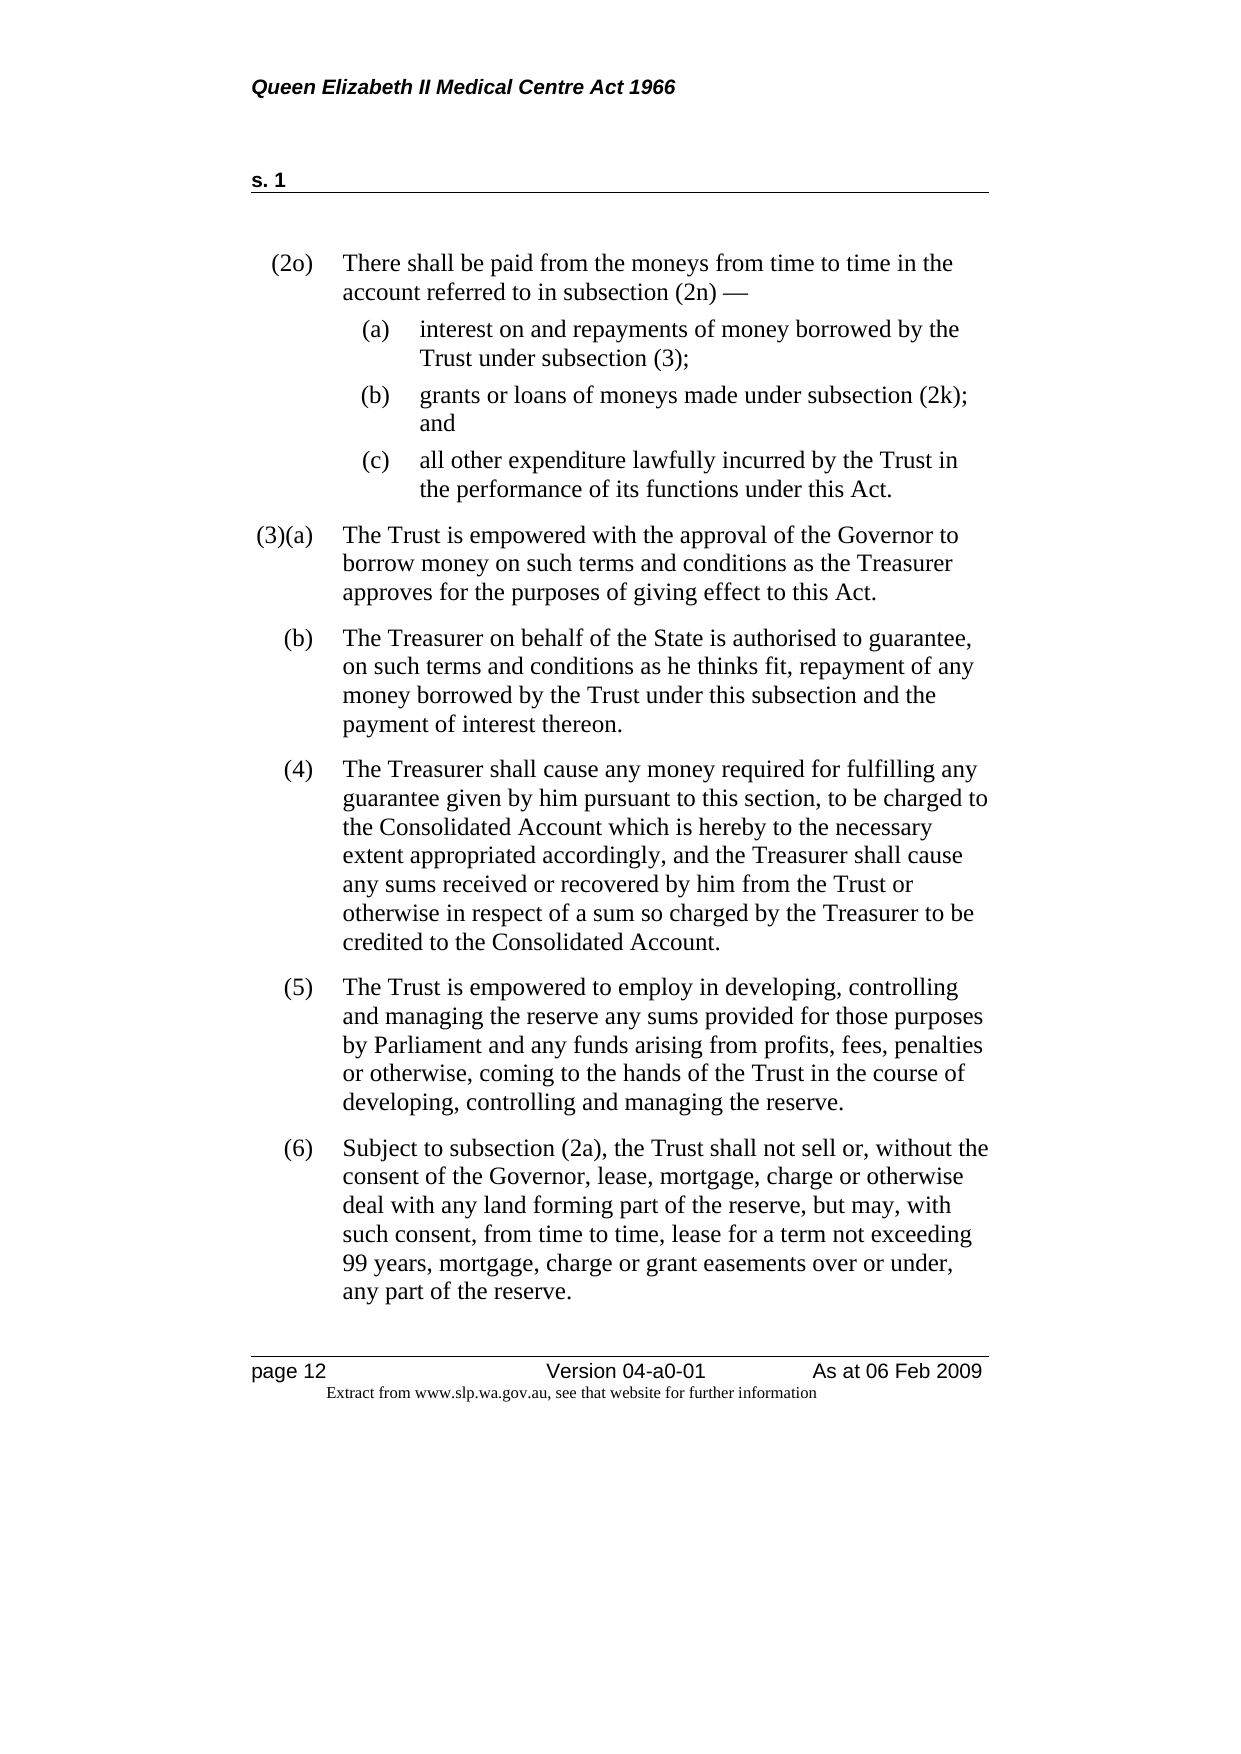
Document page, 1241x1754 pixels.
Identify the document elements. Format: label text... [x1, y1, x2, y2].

text (4) The Treasurer shall cause any money required for fulfilling any guarantee given by him pursuant to this section, to be charged to the Consolidated Account which is hereby to the necessary extent appropriated accordingly, and the Treasurer shall cause any sums received or recovered by him from the Trust or otherwise in respect of a sum so charged by the Treasurer to be credited to the Consolidated Account. [251, 754, 989, 956]
text (5) The Trust is empowered to employ in developing, controlling and managing the reserve any sums provided for those purposes by Parliament and any funds arising from profits, fees, penalties or otherwise, coming to the hands of the Trust in the course of developing, controlling and managing the reserve. [251, 972, 989, 1116]
text (c) all other expenditure lawfully incurred by the Trust in the performance of its functions under this Act. [251, 446, 989, 503]
text (a) interest on and repayments of money borrowed by the Trust under subsection (3); [251, 314, 989, 371]
text (b) grants or loans of moneys made under subsection (2k); and [251, 380, 989, 437]
text (3)(a) The Trust is empowered with the approval of the Governor to borrow money on such terms and conditions as the Treasurer approves for the purposes of giving effect to this Act. [251, 520, 989, 606]
text (2o) There shall be paid from the moneys from time to time in the account referred to in subsection (2n) — [251, 248, 989, 306]
text (6) Subject to subsection (2a), the Trust shall not sell or, without the consent of the Governor, lease, mortgage, charge or otherwise deal with any land forming part of the reserve, but may, with such consent, from time to time, lease for a term not exceeding 99 years, mortgage, charge or grant easements over or under, any part of the reserve. [251, 1133, 989, 1305]
text (b) The Treasurer on behalf of the State is authorised to guarantee, on such terms and conditions as he thinks fit, repayment of any money borrowed by the Trust under this subsection and the payment of interest thereon. [251, 623, 989, 738]
